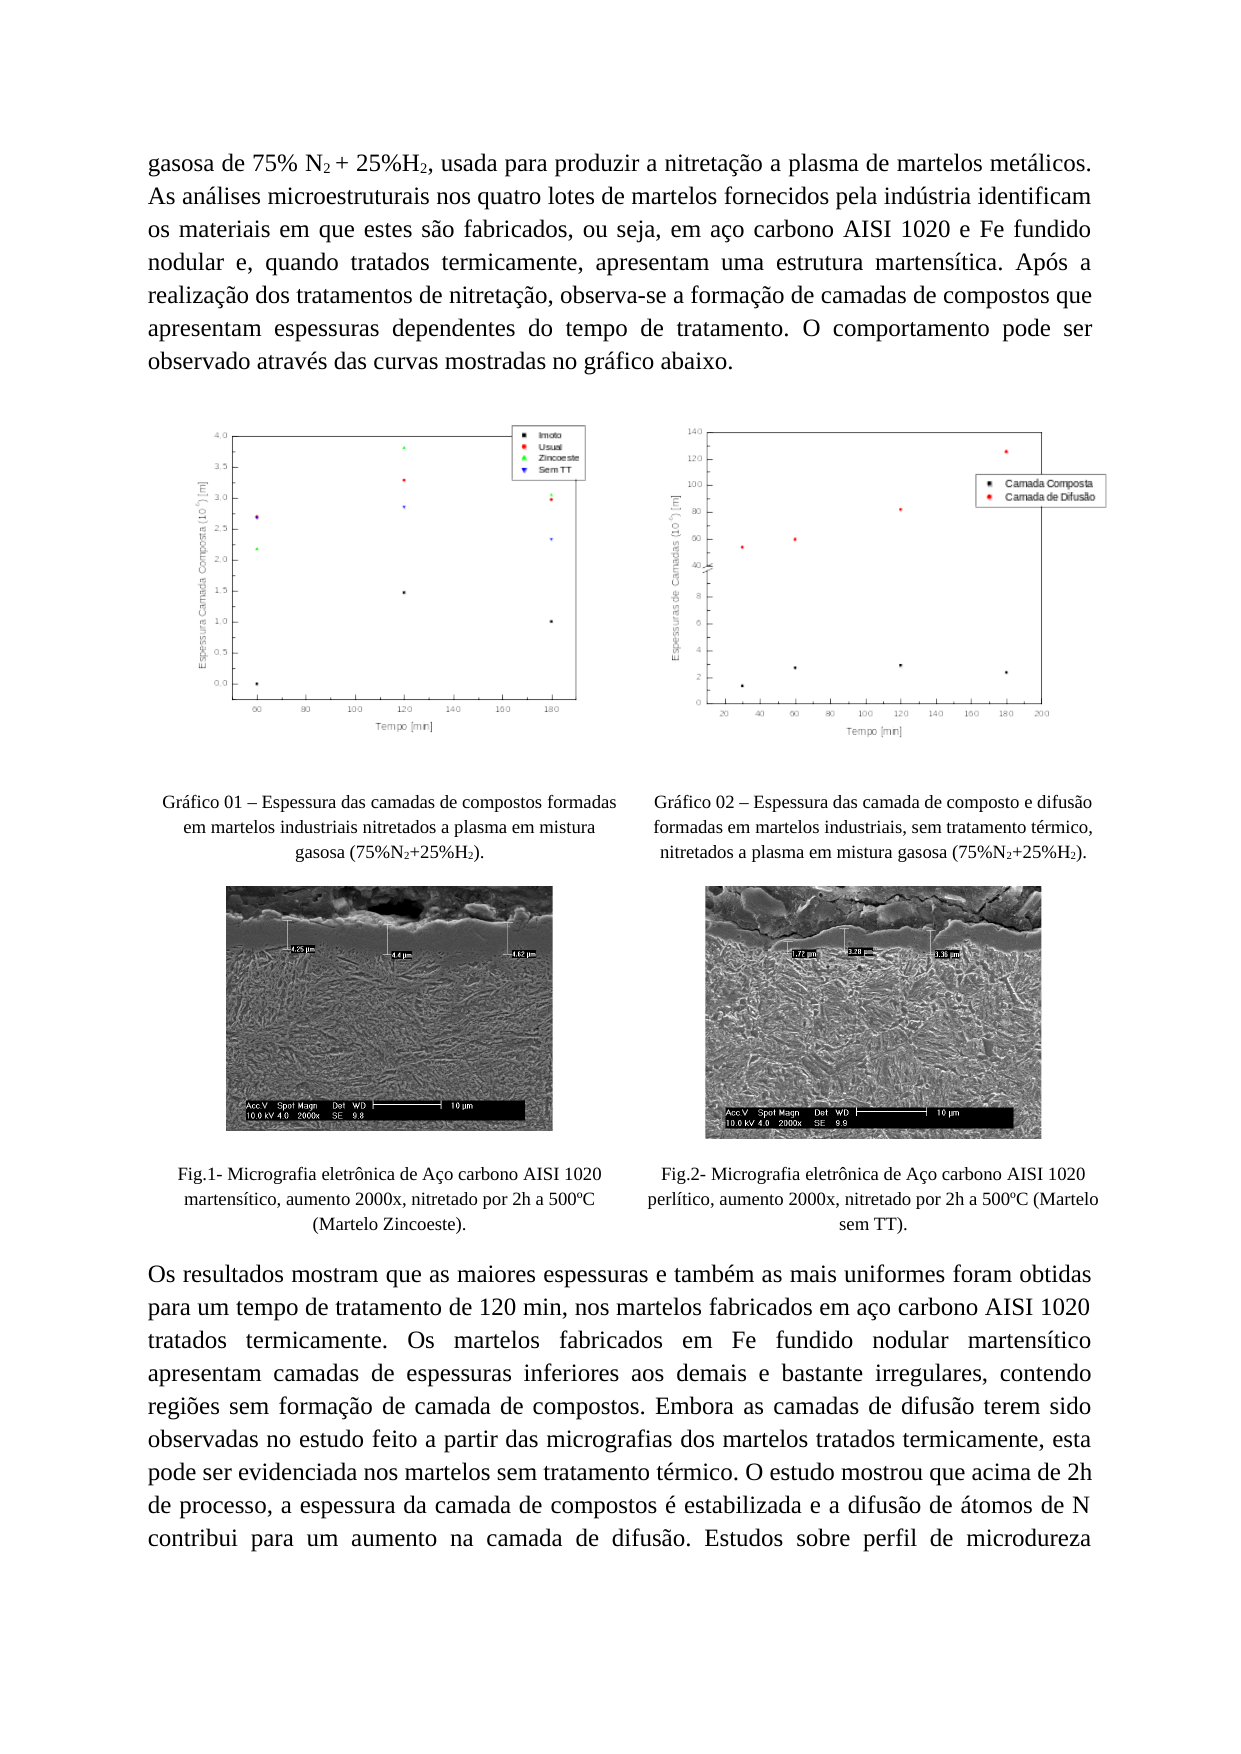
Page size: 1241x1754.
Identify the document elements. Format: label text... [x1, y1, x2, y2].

table_cell [631, 887, 1115, 1163]
table_header [148, 400, 631, 791]
table_cell Gráfico 01 – Espessura das camadas de compostos formadas em martelos industriais nitretados a plasma em mistura gasosa (75%N2+25%H2). [148, 791, 631, 887]
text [148, 148, 1092, 374]
picture [226, 886, 553, 1131]
table_cell Fig.2- Micrografia eletrônica de Aço carbono AISI 1020 perlítico, aumento 2000x, nitretado por 2h a 500ºC (Martelo sem TT). [631, 1163, 1115, 1259]
picture [705, 886, 1042, 1139]
table_cell [148, 887, 631, 1163]
table_cell Fig.1- Micrografia eletrônica de Aço carbono AISI 1020 martensítico, aumento 2000x, nitretado por 2h a 500ºC (Martelo Zincoeste). [148, 1163, 631, 1259]
table_cell Gráfico 02 – Espessura das camada de composto e difusão formadas em martelos industriais, sem tratamento térmico, nitretados a plasma em mistura gasosa (75%N2+25%H2). [631, 791, 1115, 887]
table_header [631, 400, 1115, 791]
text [148, 1259, 1092, 1552]
